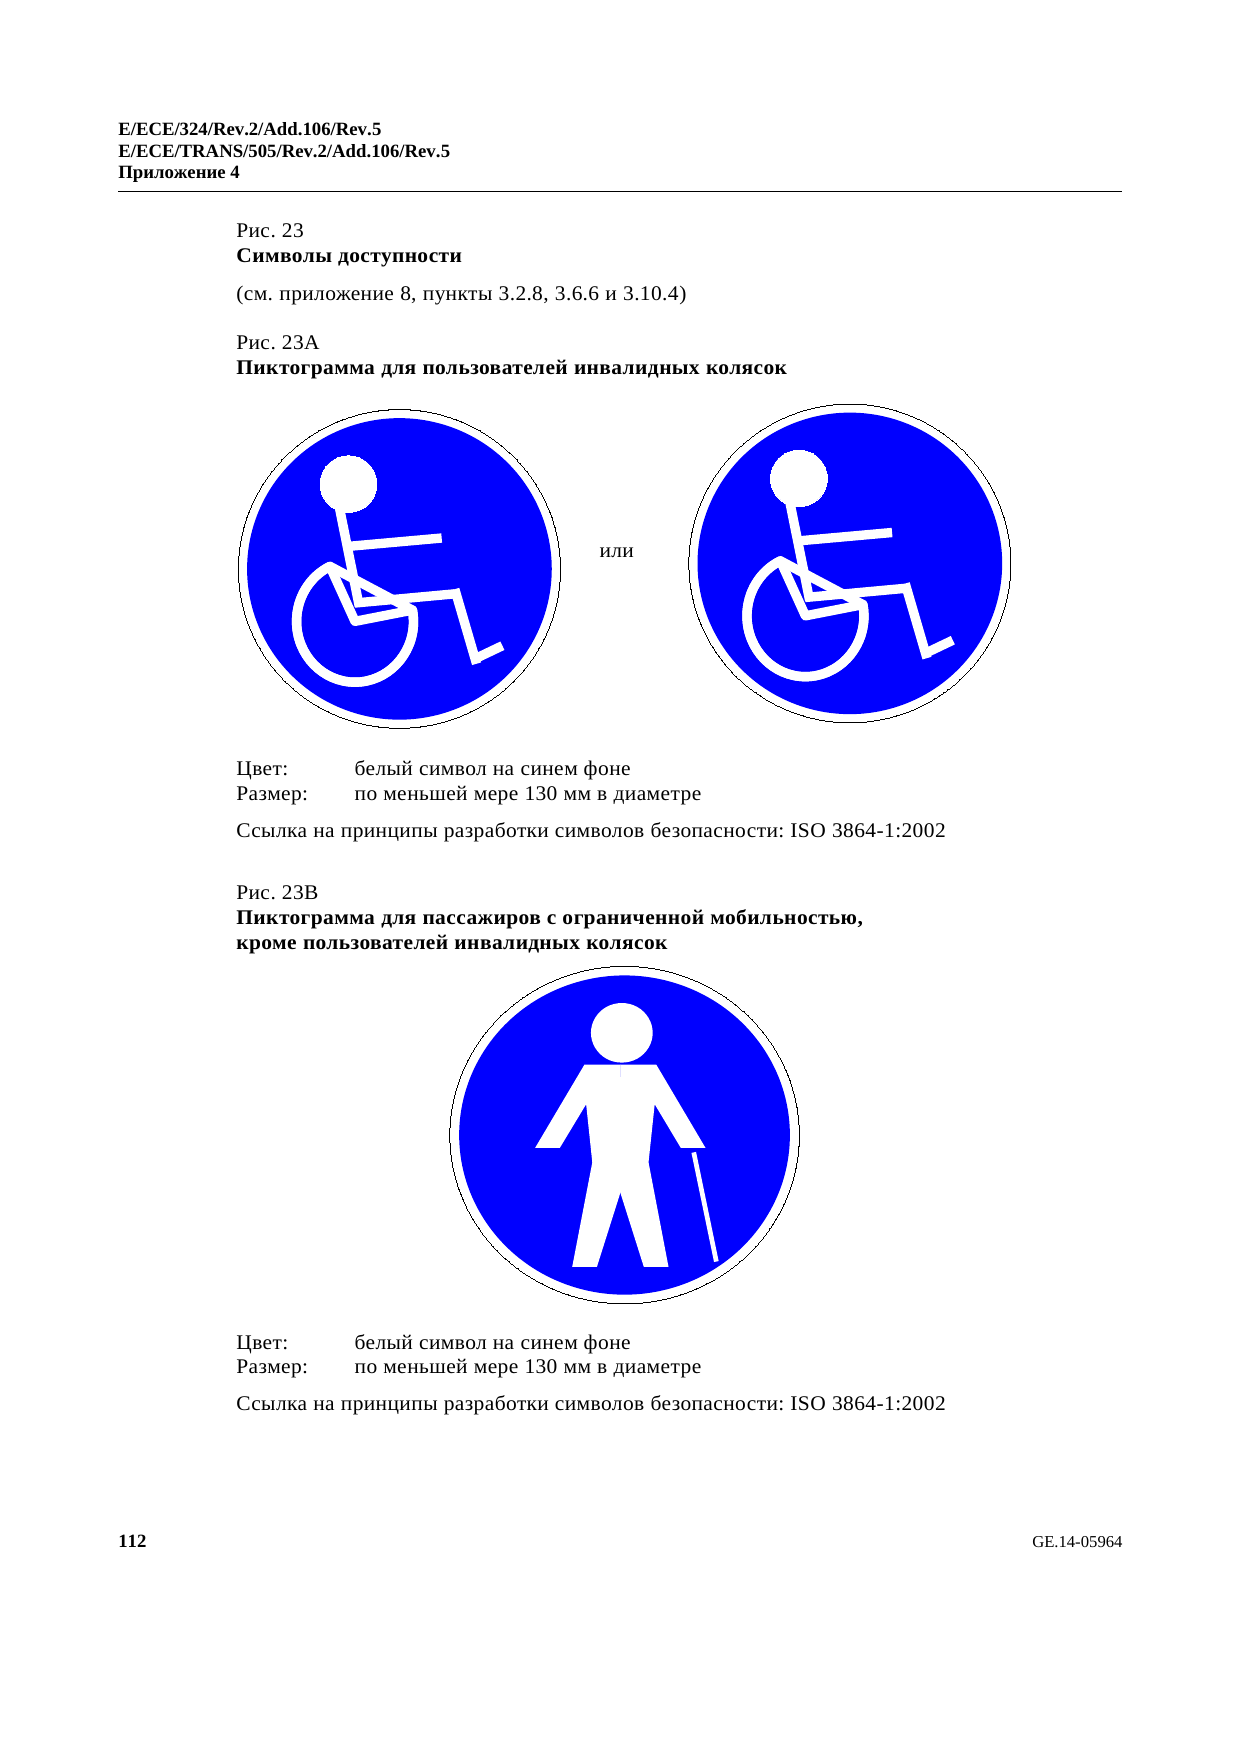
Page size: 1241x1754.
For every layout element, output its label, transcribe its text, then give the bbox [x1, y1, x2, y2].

text Ссылка на принципы разработки символов безопасности: ISO 3864-1:2002 [236, 817, 1004, 842]
text Размер: по меньшей мере 130 мм в диаметре [236, 1354, 1004, 1378]
text Рис. 23 Символы доступности [118, 217, 1004, 267]
text Цвет: белый символ на синем фоне [236, 755, 1004, 780]
text Рис. 23А Пиктограмма для пользователей инвалидных колясок [118, 330, 1004, 380]
text Рис. 23В Пиктограмма для пассажиров с ограниченной мобильностью, кроме пользователей инвалидных колясок [118, 880, 1004, 955]
text Размер: по меньшей мере 130 мм в диаметре [236, 780, 1004, 805]
text Ссылка на принципы разработки символов безопасности: ISO 3864-1:2002 [236, 1390, 1004, 1415]
text (см. приложение 8, пункты 3.2.8, 3.6.6 и 3.10.4) [236, 280, 1004, 305]
text Цвет: белый символ на синем фоне [236, 1330, 1004, 1354]
